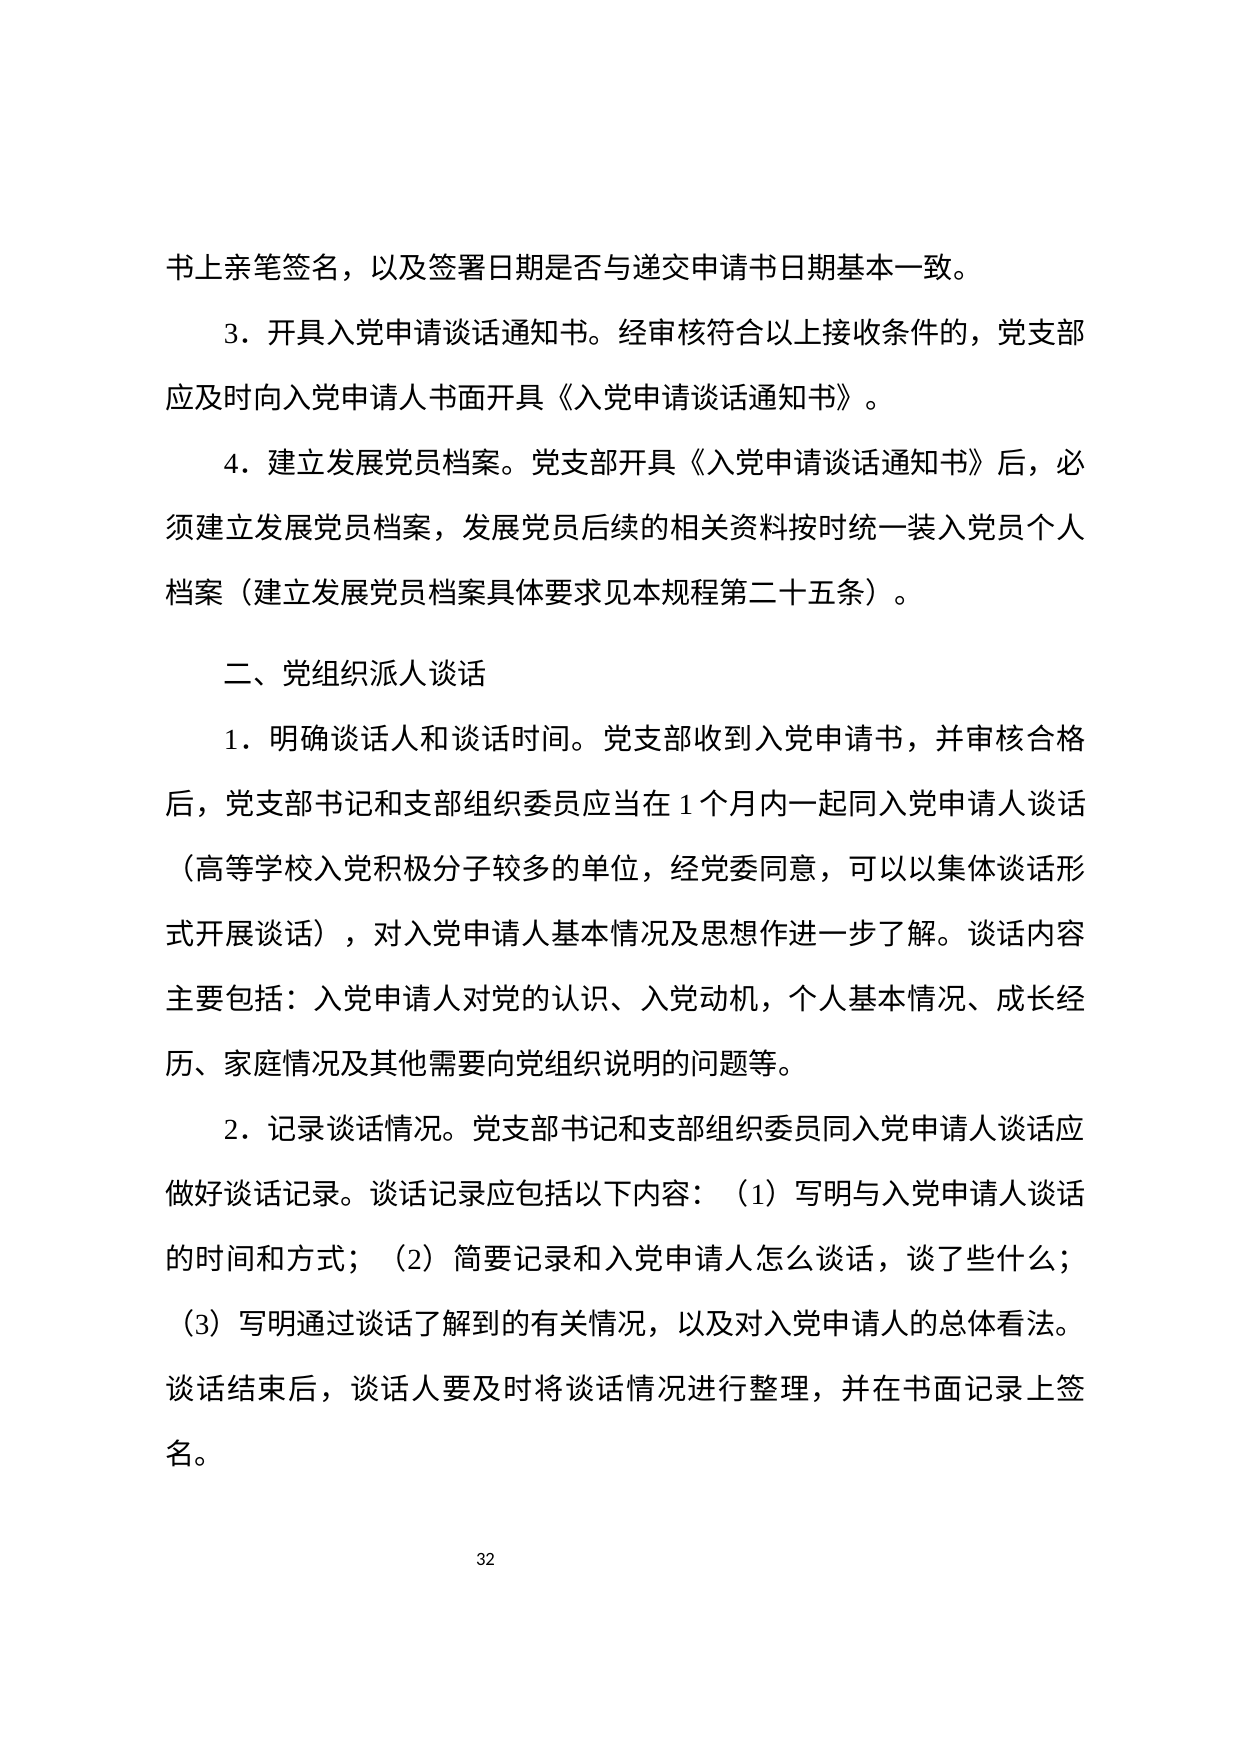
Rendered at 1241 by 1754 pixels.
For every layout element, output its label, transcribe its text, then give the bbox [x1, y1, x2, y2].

text 2．记录谈话情况。党支部书记和支部组织委员同入党申请人谈话应做好谈话记录。谈话记录应包括以下内容：（1）写明与入党申请人谈话的时间和方式；（2）简要记录和入党申请人怎么谈话，谈了些什么；（3）写明通过谈话了解到的有关情况，以及对入党申请人的总体看法。谈话结束后，谈话人要及时将谈话情况进行整理，并在书面记录上签名。 [165, 1094, 1087, 1484]
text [165, 233, 1087, 298]
text 二、党组织派人谈话 [165, 639, 1087, 704]
text 4．建立发展党员档案。党支部开具《入党申请谈话通知书》后，必须建立发展党员档案，发展党员后续的相关资料按时统一装入党员个人档案（建立发展党员档案具体要求见本规程第二十五条）。 [165, 428, 1087, 623]
text 3．开具入党申请谈话通知书。经审核符合以上接收条件的，党支部应及时向入党申请人书面开具《入党申请谈话通知书》。 [165, 298, 1087, 428]
text 1．明确谈话人和谈话时间。党支部收到入党申请书，并审核合格后，党支部书记和支部组织委员应当在1个月内一起同入党申请人谈话（高等学校入党积极分子较多的单位，经党委同意，可以以集体谈话形式开展谈话），对入党申请人基本情况及思想作进一步了解。谈话内容主要包括：入党申请人对党的认识、入党动机，个人基本情况、成长经历、家庭情况及其他需要向党组织说明的问题等。 [165, 704, 1087, 1094]
